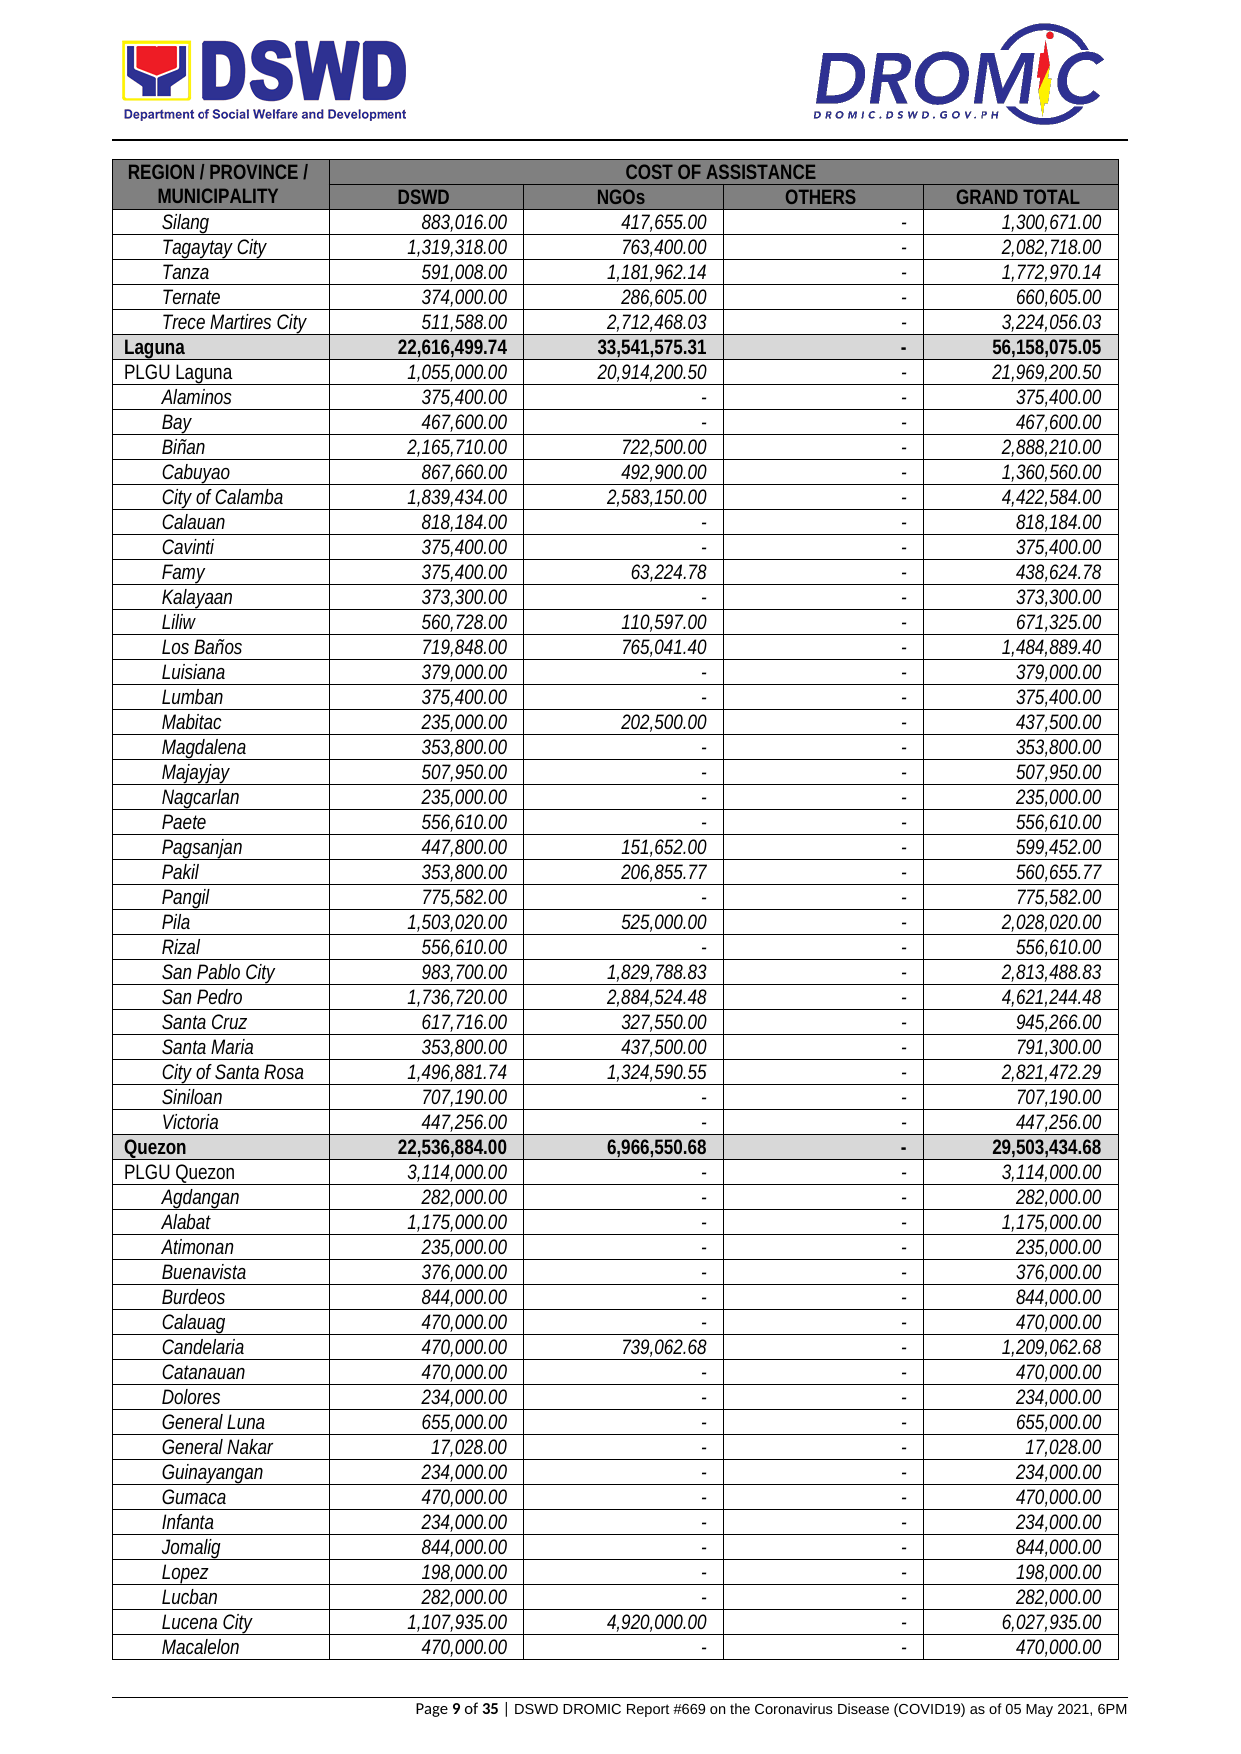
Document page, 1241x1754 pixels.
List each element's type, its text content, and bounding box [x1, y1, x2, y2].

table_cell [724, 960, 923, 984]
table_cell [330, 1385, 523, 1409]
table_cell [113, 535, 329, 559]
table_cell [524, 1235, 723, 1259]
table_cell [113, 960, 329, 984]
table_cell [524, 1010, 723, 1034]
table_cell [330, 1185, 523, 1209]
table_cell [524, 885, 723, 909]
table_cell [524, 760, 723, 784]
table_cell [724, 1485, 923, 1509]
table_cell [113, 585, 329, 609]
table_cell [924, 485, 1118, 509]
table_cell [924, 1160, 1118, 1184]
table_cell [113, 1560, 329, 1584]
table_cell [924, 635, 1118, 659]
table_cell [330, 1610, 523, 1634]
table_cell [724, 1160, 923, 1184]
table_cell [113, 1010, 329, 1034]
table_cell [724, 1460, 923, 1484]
table_cell DSWD [330, 185, 523, 209]
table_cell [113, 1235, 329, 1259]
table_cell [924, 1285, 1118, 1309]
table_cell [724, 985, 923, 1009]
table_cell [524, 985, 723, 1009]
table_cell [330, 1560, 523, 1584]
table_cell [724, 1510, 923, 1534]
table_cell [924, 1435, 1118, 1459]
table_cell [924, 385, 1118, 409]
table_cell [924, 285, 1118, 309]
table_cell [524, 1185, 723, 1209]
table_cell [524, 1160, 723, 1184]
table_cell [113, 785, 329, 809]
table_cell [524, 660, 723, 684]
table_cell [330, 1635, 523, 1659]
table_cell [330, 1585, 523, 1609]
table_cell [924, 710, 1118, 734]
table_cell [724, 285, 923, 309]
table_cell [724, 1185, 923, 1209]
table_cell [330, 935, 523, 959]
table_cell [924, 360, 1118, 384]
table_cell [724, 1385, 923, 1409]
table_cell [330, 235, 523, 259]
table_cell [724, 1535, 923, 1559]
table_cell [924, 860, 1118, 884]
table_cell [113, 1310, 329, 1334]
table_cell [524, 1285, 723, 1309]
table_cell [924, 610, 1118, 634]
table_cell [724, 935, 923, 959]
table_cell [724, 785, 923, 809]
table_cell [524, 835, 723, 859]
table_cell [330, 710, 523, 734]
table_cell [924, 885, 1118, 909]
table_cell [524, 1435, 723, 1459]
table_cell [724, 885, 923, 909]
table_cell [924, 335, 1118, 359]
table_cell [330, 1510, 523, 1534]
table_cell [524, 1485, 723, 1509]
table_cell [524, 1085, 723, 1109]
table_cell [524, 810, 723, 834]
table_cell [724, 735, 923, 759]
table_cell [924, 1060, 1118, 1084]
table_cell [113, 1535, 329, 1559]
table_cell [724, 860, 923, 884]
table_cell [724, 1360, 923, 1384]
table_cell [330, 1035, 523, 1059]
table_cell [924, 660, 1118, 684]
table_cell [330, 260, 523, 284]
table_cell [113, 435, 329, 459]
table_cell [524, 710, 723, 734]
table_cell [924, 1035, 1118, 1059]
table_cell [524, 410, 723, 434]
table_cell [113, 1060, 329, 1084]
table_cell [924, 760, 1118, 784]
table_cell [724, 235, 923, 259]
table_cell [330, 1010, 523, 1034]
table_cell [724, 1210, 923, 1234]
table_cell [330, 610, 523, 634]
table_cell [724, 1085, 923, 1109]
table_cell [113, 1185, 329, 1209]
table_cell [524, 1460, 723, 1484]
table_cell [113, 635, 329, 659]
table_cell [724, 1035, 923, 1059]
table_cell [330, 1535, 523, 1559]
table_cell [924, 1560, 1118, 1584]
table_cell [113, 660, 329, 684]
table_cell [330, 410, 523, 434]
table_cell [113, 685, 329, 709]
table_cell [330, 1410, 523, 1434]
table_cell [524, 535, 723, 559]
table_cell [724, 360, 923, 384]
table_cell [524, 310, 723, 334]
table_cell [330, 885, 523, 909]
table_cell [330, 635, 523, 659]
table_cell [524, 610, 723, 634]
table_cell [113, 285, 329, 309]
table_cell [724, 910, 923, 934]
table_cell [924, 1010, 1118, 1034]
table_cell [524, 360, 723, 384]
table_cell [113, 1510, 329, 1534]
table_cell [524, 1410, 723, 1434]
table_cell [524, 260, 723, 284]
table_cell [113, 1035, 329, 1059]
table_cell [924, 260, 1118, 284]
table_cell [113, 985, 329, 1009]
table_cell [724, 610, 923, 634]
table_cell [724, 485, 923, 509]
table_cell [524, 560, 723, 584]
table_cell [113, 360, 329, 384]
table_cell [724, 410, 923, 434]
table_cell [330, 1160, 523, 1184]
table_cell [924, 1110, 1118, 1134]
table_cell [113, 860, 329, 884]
table_header REGION / PROVINCE / MUNICIPALITY [113, 160, 329, 209]
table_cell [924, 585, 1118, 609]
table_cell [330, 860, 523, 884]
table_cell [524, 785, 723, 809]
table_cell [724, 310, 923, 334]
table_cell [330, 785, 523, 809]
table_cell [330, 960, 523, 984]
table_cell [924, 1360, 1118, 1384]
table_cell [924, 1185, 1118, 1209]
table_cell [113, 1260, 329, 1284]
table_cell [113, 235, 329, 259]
table_cell NGOs [524, 185, 723, 209]
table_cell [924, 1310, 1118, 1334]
picture [781, 23, 1133, 125]
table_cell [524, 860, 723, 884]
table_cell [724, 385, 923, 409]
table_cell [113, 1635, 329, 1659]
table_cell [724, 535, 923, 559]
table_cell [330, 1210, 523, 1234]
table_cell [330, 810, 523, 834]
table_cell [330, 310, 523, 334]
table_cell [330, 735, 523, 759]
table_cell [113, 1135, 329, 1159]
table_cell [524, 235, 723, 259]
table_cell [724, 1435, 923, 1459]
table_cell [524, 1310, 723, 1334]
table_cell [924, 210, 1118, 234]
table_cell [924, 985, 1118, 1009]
table_cell GRAND TOTAL [924, 185, 1118, 209]
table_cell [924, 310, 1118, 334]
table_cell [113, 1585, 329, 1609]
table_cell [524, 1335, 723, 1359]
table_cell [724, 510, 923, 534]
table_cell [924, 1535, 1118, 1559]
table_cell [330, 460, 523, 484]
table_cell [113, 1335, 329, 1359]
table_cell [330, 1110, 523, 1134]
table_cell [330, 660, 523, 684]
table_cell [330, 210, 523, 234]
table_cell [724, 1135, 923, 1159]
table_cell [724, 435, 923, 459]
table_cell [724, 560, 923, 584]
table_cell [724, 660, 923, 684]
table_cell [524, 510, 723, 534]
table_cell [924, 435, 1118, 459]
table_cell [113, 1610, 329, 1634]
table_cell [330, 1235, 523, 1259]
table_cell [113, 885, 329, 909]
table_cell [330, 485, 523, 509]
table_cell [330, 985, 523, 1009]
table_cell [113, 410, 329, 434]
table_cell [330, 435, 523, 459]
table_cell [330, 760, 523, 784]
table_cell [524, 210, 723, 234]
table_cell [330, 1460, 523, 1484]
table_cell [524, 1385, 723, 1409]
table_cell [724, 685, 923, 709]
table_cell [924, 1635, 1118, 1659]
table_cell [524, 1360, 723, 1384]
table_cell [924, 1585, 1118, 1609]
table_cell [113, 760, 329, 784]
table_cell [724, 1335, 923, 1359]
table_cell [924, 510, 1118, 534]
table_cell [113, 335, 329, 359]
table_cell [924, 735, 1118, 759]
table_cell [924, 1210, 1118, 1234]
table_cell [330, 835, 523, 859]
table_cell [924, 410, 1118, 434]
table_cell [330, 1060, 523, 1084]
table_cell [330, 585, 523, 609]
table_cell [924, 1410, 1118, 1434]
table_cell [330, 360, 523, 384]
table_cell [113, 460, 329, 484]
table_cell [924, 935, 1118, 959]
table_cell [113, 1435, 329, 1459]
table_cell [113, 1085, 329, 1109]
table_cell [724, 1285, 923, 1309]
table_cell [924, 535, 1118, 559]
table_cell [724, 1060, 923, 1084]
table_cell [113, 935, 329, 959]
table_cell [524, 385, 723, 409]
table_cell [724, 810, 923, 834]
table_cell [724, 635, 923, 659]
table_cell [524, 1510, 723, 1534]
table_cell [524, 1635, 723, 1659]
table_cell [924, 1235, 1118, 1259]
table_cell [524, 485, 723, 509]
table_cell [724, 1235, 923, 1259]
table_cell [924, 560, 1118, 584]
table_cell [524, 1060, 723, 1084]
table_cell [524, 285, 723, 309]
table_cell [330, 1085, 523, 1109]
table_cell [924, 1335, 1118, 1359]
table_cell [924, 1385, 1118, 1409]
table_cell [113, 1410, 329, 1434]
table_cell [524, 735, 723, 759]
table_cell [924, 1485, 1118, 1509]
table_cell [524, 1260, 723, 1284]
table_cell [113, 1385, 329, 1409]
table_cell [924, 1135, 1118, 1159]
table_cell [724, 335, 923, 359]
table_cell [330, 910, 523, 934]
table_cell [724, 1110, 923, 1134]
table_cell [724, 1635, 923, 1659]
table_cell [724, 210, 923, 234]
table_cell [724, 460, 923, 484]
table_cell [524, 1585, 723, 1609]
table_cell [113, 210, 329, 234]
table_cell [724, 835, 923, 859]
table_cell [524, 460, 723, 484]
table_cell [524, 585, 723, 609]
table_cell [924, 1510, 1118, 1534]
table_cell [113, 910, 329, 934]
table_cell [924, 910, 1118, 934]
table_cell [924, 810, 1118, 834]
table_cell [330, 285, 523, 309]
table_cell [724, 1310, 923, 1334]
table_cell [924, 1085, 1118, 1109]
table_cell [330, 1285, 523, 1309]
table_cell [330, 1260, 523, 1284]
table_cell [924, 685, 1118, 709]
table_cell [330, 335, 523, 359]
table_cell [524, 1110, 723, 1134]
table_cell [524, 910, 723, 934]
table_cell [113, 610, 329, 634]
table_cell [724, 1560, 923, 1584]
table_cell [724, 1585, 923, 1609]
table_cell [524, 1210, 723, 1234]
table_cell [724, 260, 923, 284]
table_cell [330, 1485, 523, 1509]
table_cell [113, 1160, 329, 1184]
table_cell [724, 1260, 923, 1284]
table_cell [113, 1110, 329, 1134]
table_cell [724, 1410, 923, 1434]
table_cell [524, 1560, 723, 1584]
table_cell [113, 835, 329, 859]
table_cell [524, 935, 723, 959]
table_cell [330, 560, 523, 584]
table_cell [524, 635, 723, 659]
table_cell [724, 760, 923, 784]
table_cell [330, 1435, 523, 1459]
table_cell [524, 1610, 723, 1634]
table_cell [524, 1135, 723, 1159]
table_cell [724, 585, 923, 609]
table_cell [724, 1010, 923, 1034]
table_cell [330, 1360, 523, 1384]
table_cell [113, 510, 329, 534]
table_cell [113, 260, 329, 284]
table_header COST OF ASSISTANCE [330, 160, 1118, 184]
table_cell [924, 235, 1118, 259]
table_cell OTHERS [724, 185, 923, 209]
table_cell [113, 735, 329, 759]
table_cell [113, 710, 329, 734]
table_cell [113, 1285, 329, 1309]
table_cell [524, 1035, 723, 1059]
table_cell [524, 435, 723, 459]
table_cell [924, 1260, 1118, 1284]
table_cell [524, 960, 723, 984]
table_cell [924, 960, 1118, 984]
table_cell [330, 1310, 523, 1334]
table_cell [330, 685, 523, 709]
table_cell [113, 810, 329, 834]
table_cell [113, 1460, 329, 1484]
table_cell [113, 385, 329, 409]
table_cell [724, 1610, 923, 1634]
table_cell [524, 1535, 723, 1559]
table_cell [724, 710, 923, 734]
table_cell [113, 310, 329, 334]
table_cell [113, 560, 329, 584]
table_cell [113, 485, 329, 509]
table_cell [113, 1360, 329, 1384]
picture [112, 37, 416, 125]
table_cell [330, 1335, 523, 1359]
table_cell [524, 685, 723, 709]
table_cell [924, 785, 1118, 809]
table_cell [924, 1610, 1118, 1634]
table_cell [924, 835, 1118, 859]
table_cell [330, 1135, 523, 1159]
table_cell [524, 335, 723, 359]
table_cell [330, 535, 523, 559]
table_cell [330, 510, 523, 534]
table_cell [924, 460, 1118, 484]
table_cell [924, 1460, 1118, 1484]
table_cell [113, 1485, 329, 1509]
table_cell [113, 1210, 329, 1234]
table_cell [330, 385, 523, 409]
